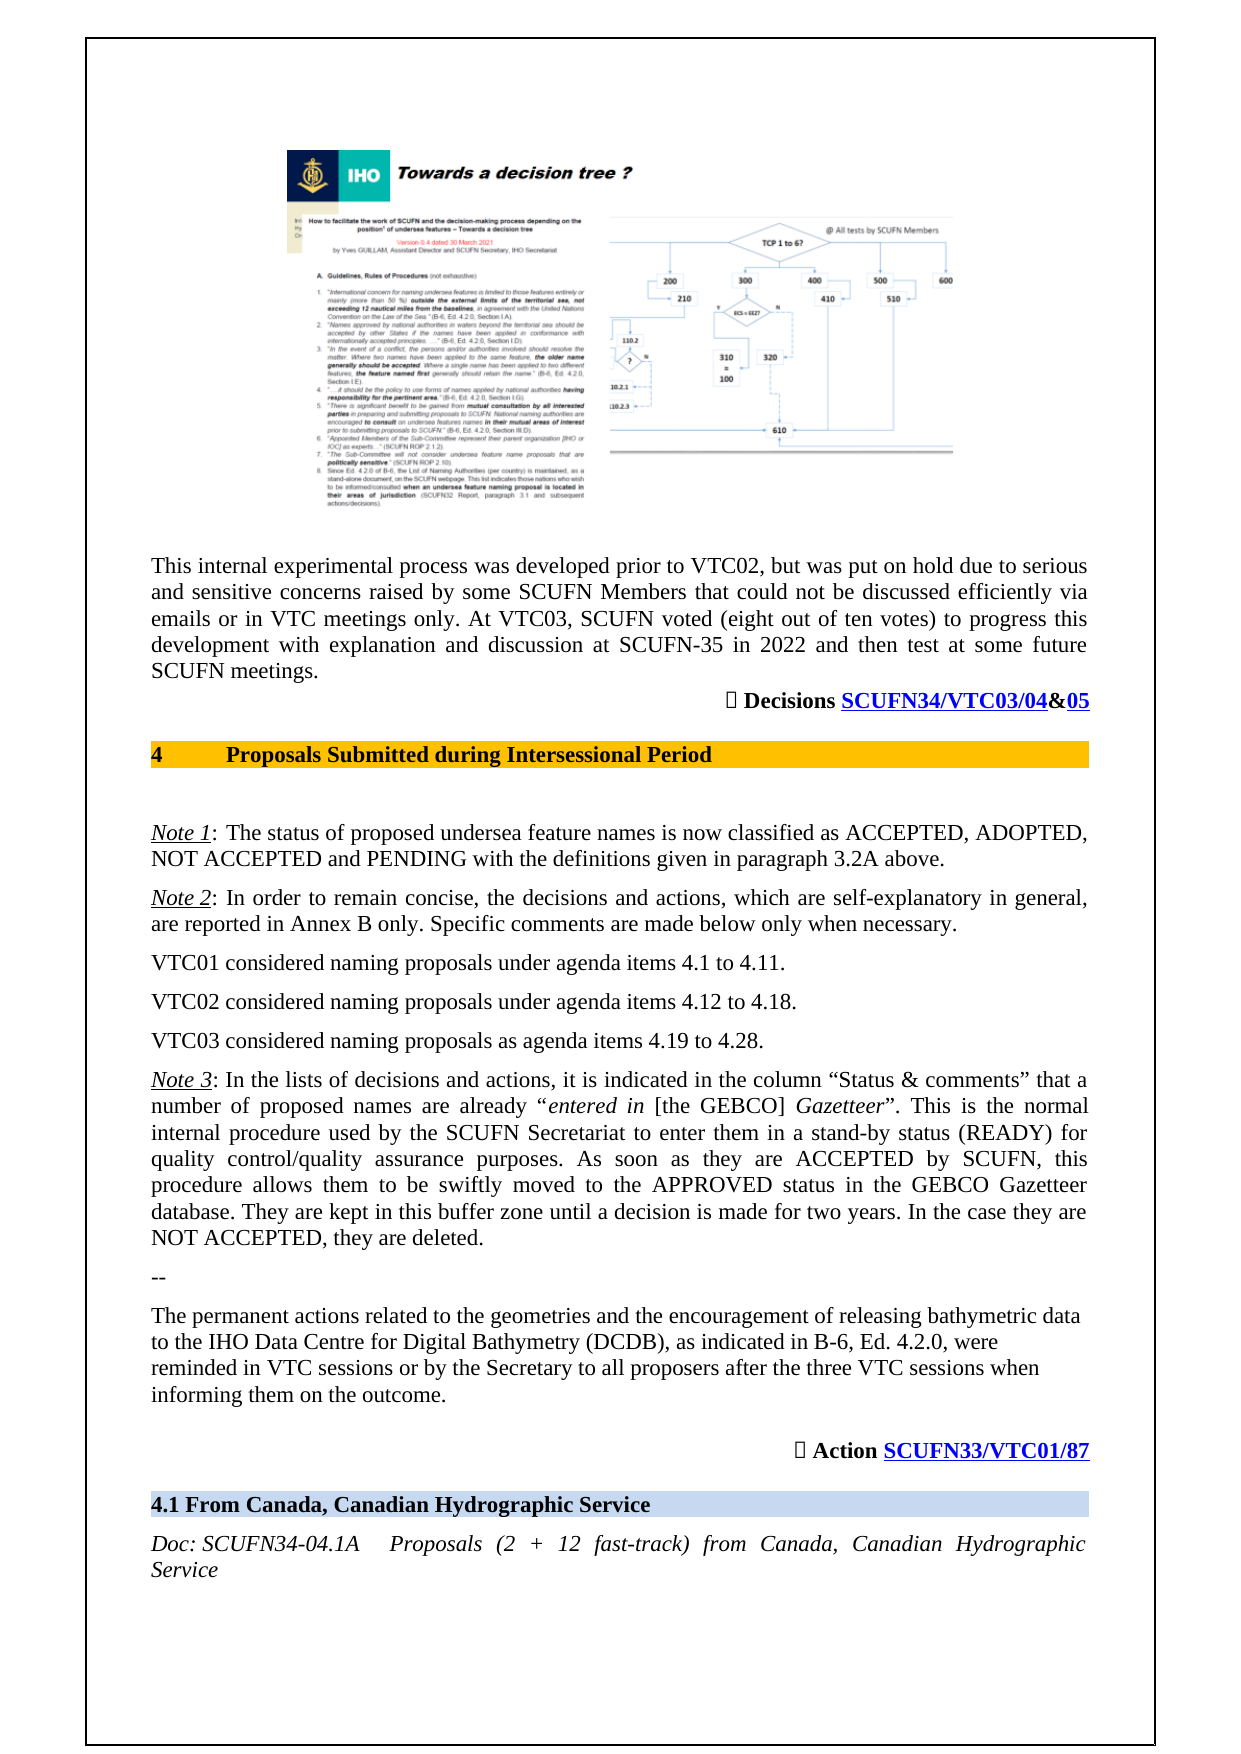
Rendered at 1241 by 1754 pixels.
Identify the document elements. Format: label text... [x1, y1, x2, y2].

text -- [151, 1263, 1089, 1289]
text Note 3: In the lists of decisions and actions, it is indicated in the column “Status & comments” that a number of proposed names are already “entered in [the GEBCO] Gazetteer”. This is the normal internal procedure used by the SCUFN Secretariat to enter them in a stand-by status (READY) for quality control/quality assurance purposes. As soon as they are ACCEPTED by SCUFN, this procedure allows them to be swiftly moved to the APPROVED status in the GEBCO Gazetteer database. They are kept in this buffer zone until a decision is made for two years. In the case they are NOT ACCEPTED, they are deleted. [151, 1066, 1089, 1250]
text VTC03 considered naming proposals as agenda items 4.19 to 4.28. [151, 1027, 1089, 1053]
text 4.1 From Canada, Canadian Hydrographic Service [151, 1491, 1089, 1517]
picture [287, 150, 954, 526]
text VTC01 considered naming proposals under agenda items 4.1 to 4.11. [151, 949, 1089, 976]
text This internal experimental process was developed prior to VTC02, but was put on hold due to serious and sensitive concerns raised by some SCUFN Members that could not be discussed efficiently via emails or in VTC meetings only. At VTC03, SCUFN voted (eight out of ten votes) to progress this development with explanation and discussion at SCUFN-35 in 2022 and then test at some future SCUFN meetings. [151, 552, 1089, 684]
text Doc: SCUFN34-04.1A Proposals (2 + 12 fast-track) from Canada, Canadian Hydrographic Service [151, 1530, 1089, 1583]
text  Decisions SCUFN34/VTC03/04&05 [226, 684, 1089, 715]
text Note 2: In order to remain concise, the decisions and actions, which are self-explanatory in general, are reported in Annex B only. Specific comments are made below only when necessary. [151, 884, 1089, 937]
text  Action SCUFN33/VTC01/87 [151, 1433, 1089, 1465]
text The permanent actions related to the geometries and the encouragement of releasing bathymetric data to the IHO Data Centre for Digital Bathymetry (DCDB), as indicated in B-6, Ed. 4.2.0, were reminded in VTC sessions or by the Secretary to all proposers after the three VTC sessions when informing them on the outcome. [151, 1302, 1089, 1407]
text Note 1: The status of proposed undersea feature names is now classified as ACCEPTED, ADOPTED, NOT ACCEPTED and PENDING with the definitions given in paragraph 3.2A above. [151, 819, 1089, 872]
text 4 Proposals Submitted during Intersessional Period [151, 741, 1089, 768]
text VTC02 considered naming proposals under agenda items 4.12 to 4.18. [151, 988, 1089, 1014]
